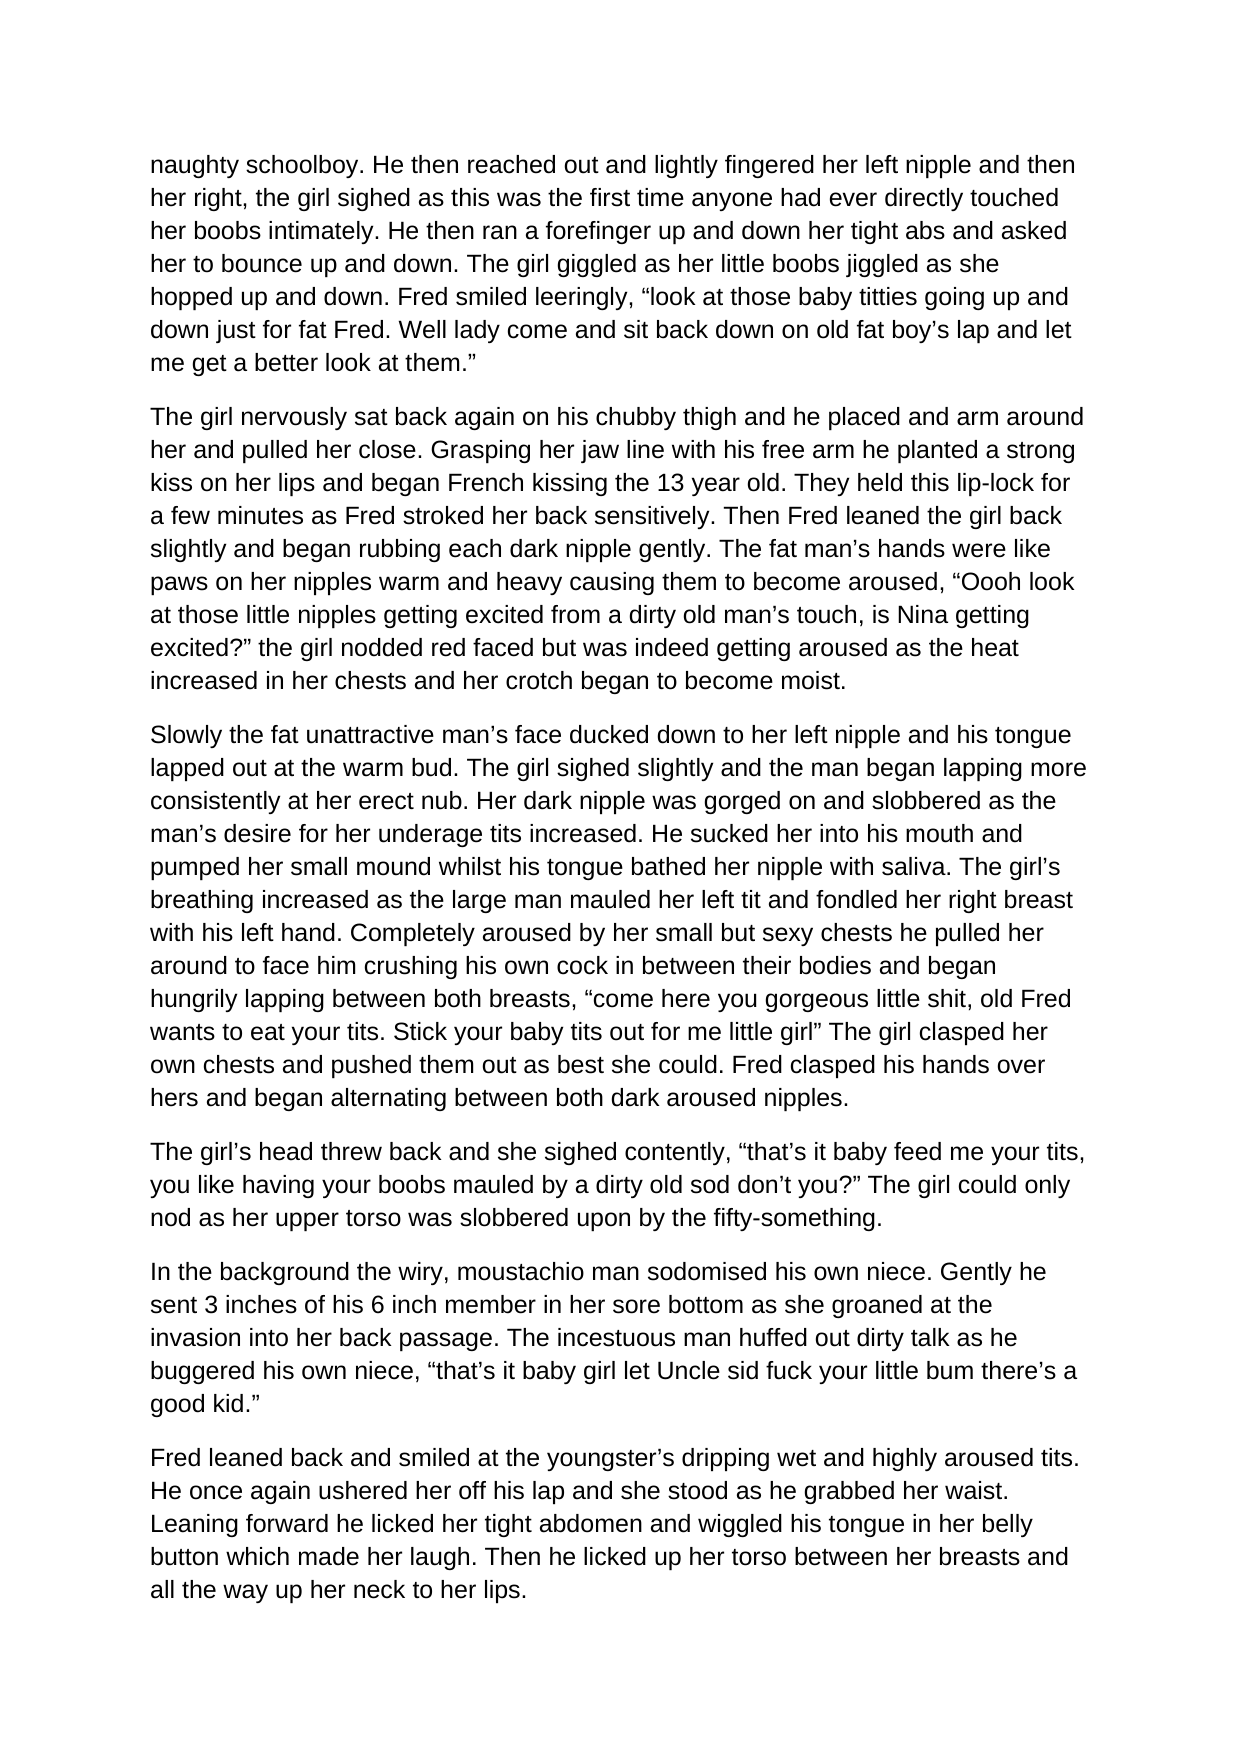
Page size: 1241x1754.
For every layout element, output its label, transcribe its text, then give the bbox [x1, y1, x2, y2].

text Fred leaned back and smiled at the youngster’s dripping wet and highly aroused tits. He once again ushered her off his lap and she stood as he grabbed her waist. Leaning forward he licked her tight abdomen and wiggled his tongue in her belly button which made her laugh. Then he licked up her torso between her breasts and all the way up her neck to her lips. [150, 1443, 1090, 1604]
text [150, 150, 1090, 377]
text The girl nervously sat back again on his chubby thigh and he placed and arm around her and pulled her close. Grasping her jaw line with his free arm he planted a strong kiss on her lips and began French kissing the 13 year old. They held this lip-lock for a few minutes as Fred stroked her back sensitively. Then Fred leaned the girl back slightly and began rubbing each dark nipple gently. The fat man’s hands were like paws on her nipples warm and heavy causing them to become aroused, “Oooh look at those little nipples getting excited from a dirty old man’s touch, is Nina getting excited?” the girl nodded red faced but was indeed getting aroused as the heat increased in her chests and her crotch began to become moist. [150, 402, 1090, 695]
text In the background the wiry, moustachio man sodomised his own niece. Gently he sent 3 inches of his 6 inch member in her sore bottom as she groaned at the invasion into her back passage. The incestuous man huffed out dirty talk as he buggered his own niece, “that’s it baby girl let Uncle sid fuck your little bum there’s a good kid.” [150, 1257, 1090, 1418]
text The girl’s head threw back and she sighed contently, “that’s it baby feed me your tits, you like having your boobs mauled by a dirty old sod don’t you?” The girl could only nod as her upper torso was slobbered upon by the fifty-something. [150, 1137, 1090, 1232]
text Slowly the fat unattractive man’s face ducked down to her left nipple and his tongue lapped out at the warm bud. The girl sighed slightly and the man began lapping more consistently at her erect nub. Her dark nipple was gorged on and slobbered as the man’s desire for her underage tits increased. He sucked her into his mouth and pumped her small mound whilst his tongue bathed her nipple with saliva. The girl’s breathing increased as the large man mauled her left tit and fondled her right breast with his left hand. Completely aroused by her small but sexy chests he pulled her around to face him crushing his own cock in between their bodies and began hungrily lapping between both breasts, “come here you gorgeous little shit, old Fred wants to eat your tits. Stick your baby tits out for me little girl” The girl clasped her own chests and pushed them out as best she could. Fred clasped his hands over hers and began alternating between both dark aroused nipples. [150, 720, 1090, 1112]
